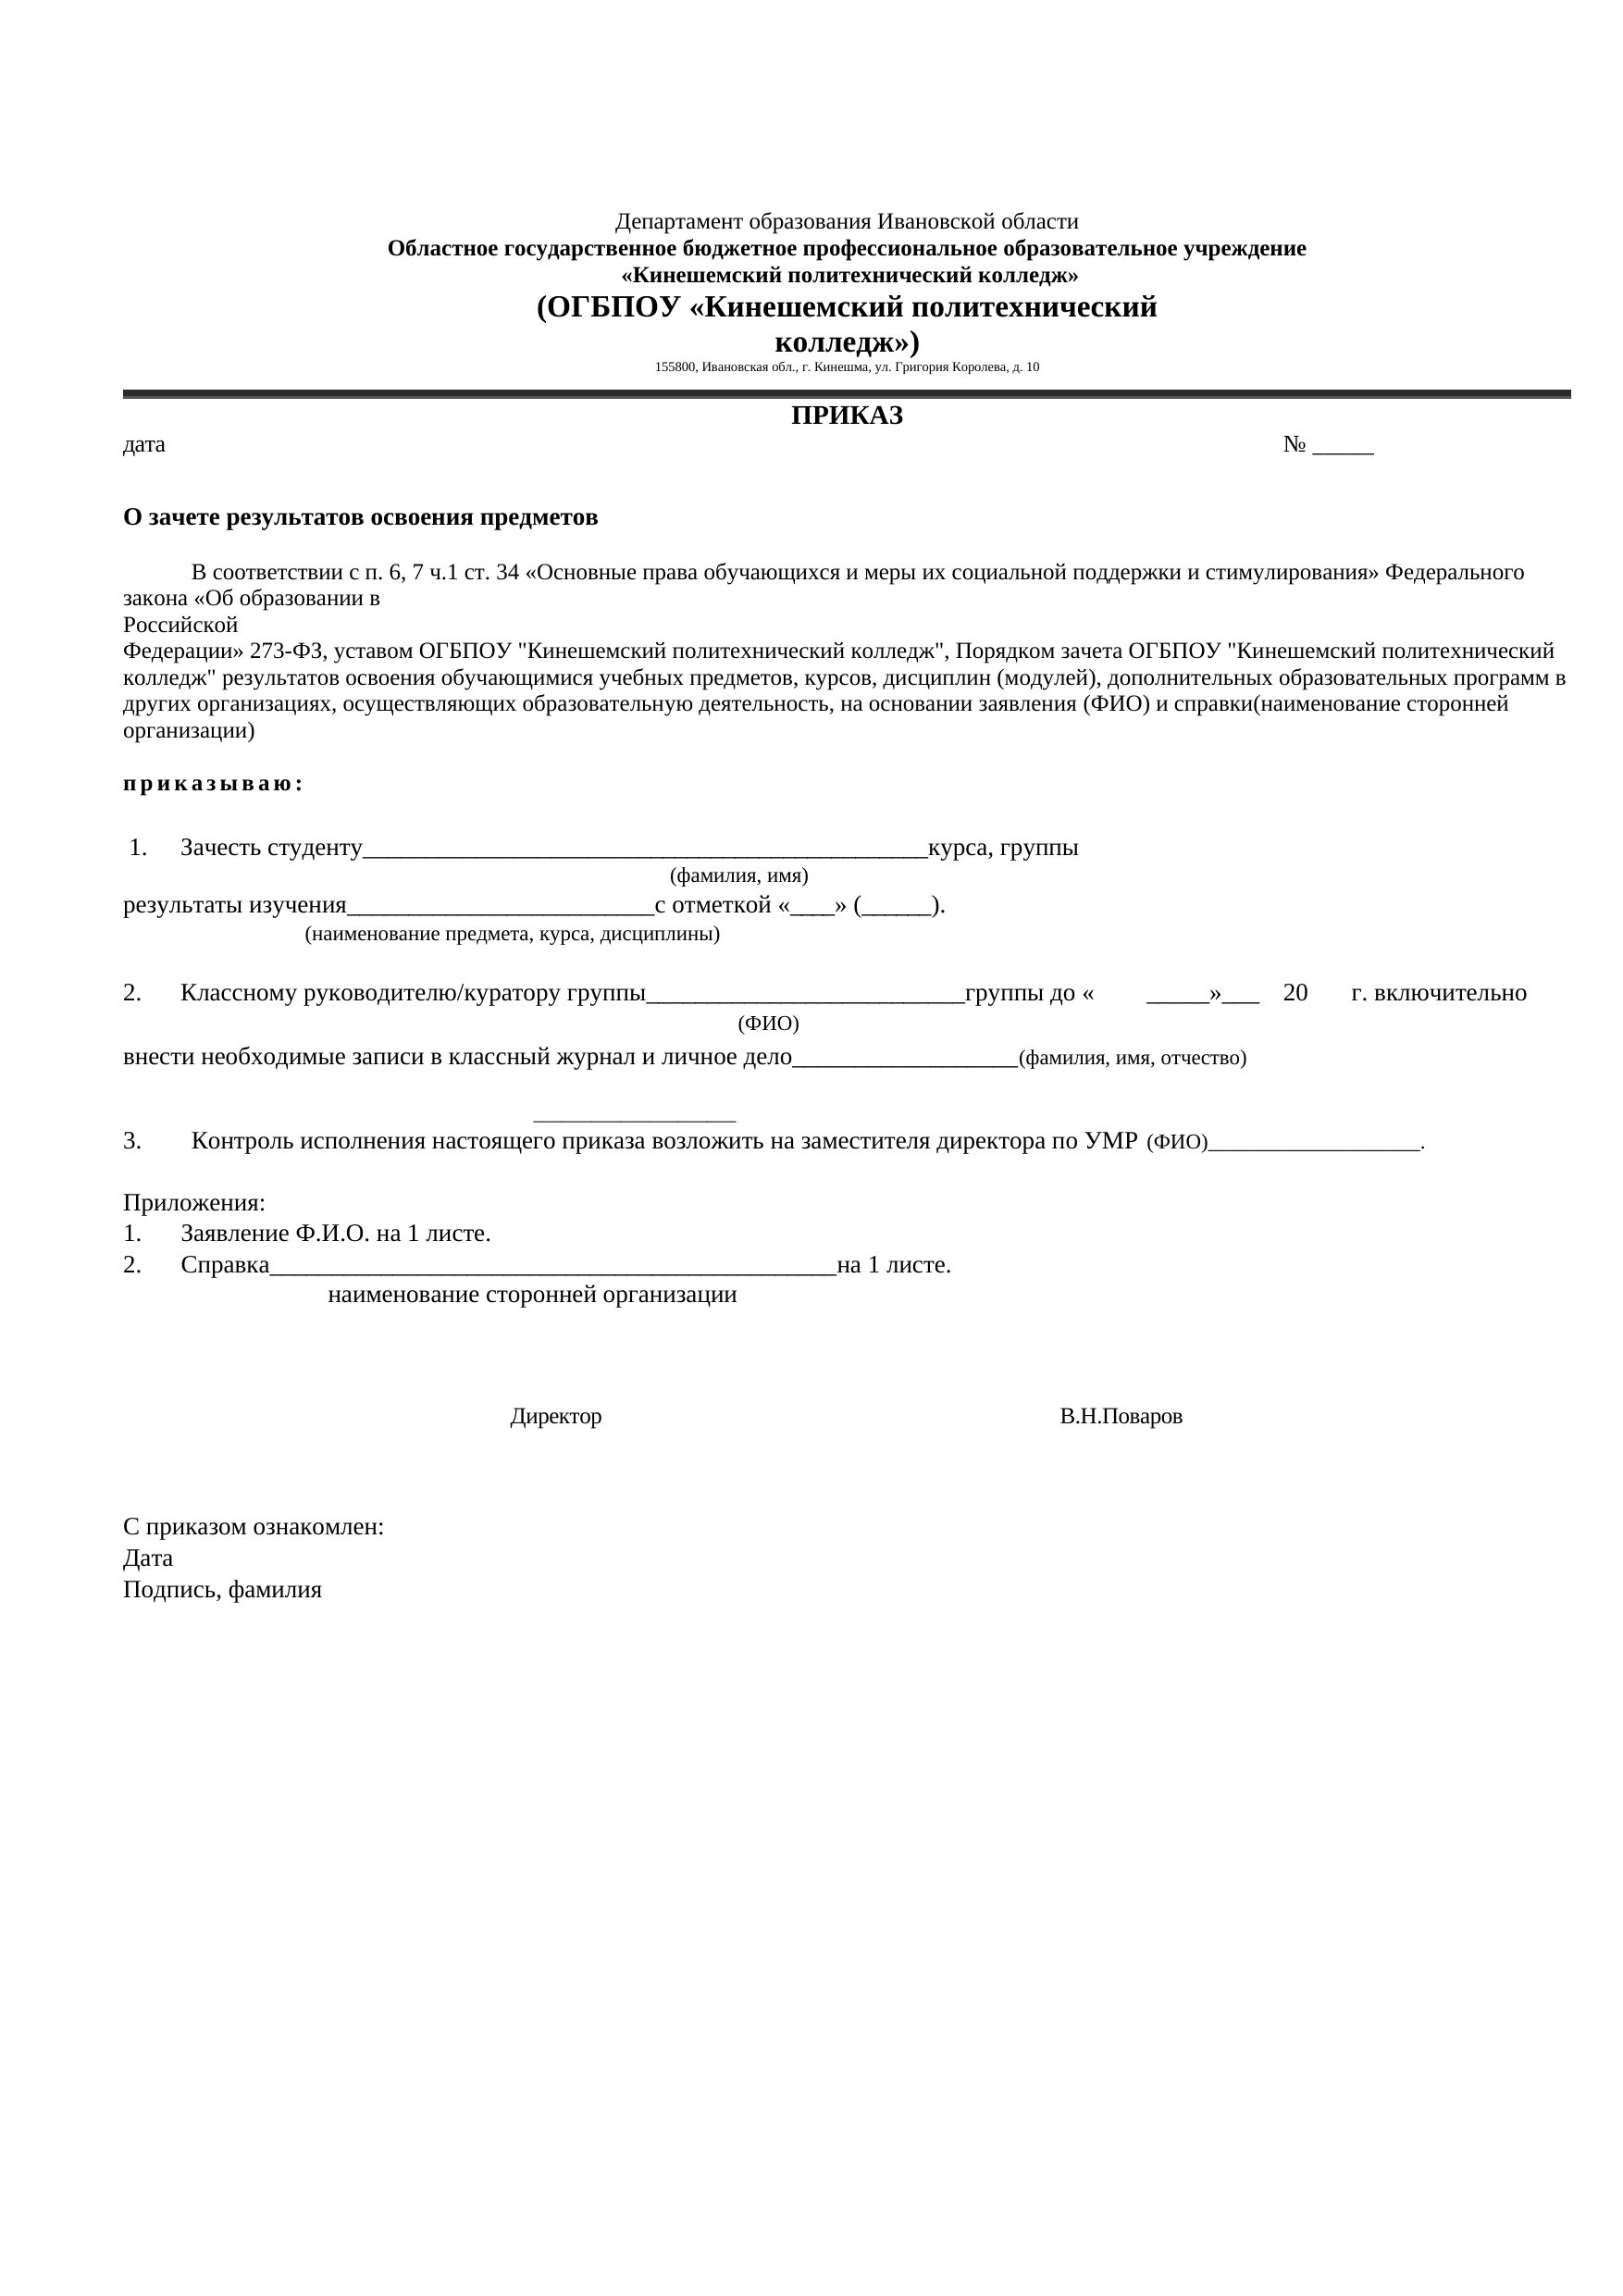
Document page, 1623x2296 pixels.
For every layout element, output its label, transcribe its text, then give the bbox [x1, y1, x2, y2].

text Федерации» 273-ФЗ, уставом ОГБПОУ "Кинешемский политехнический колледж", Порядком зачета ОГБПОУ "Кинешемский политехнический колледж" результатов освоения обучающимися учебных предметов, курсов, дисциплин (модулей), дополнительных образовательных программ в других организациях, осуществляющих образовательную деятельность, на основании заявления (ФИО) и справки(наименование сторонней организации) [123, 638, 1571, 743]
text (фамилия, имя) [670, 863, 1571, 887]
text Директор В.Н.Поваров [123, 1402, 1571, 1428]
text 2. Классному руководителю/куратору группы группы до « _____»___ 20 г. включительно [123, 977, 1571, 1006]
text п р и к а з ы в а ю : [123, 769, 1571, 796]
text В соответствии с п. 6, 7 ч.1 ст. 34 «Основные права обучающихся и меры их социальной поддержки и стимулирования» Федерального закона «Об образовании в [123, 558, 1571, 611]
text Приложения: [123, 1186, 1571, 1217]
text Подпись, фамилия [123, 1574, 1571, 1603]
text 3. Контроль исполнения настоящего приказа возложить на заместителя директора по УМР (ФИО)____________________. [123, 1124, 1571, 1155]
text дата № _____ [123, 429, 1571, 457]
subtitle ПРИКАЗ [123, 399, 1571, 429]
text «Кинешемский политехнический колледж» [123, 261, 1571, 288]
text Российской [123, 611, 814, 638]
text С приказом ознакомлен: [123, 1510, 1571, 1542]
text Областное государственное бюджетное профессиональное образовательное учреждение [123, 234, 1571, 261]
text 155800, Ивановская обл., г. Кинешма, ул. Григория Королева, д. 10 [123, 358, 1571, 387]
text результаты изучения с отметкой « » ( ). [123, 889, 1571, 918]
text О зачете результатов освоения предметов [123, 501, 1035, 531]
list Справка на 1 листе. [123, 1247, 1571, 1279]
text колледж») [123, 323, 1571, 358]
text Дата [123, 1542, 1571, 1572]
text _____________________ [533, 1101, 1571, 1124]
text 1. Зачесть студенту______________________ курса, группы [123, 832, 1571, 861]
text наименование сторонней организации [328, 1279, 1571, 1309]
text (ФИО) [737, 1006, 1571, 1036]
list Заявление Ф.И.О. на 1 листе. [123, 1217, 1571, 1247]
text Департамент образования Ивановской области [123, 207, 1571, 234]
text внести необходимые записи в классный журнал и личное дело__________________(фамилия, имя, отчество) [123, 1040, 1571, 1071]
text (наименование предмета, курса, дисциплины) [304, 920, 1571, 945]
text (ОГБПОУ «Кинешемский политехнический [123, 288, 1571, 323]
